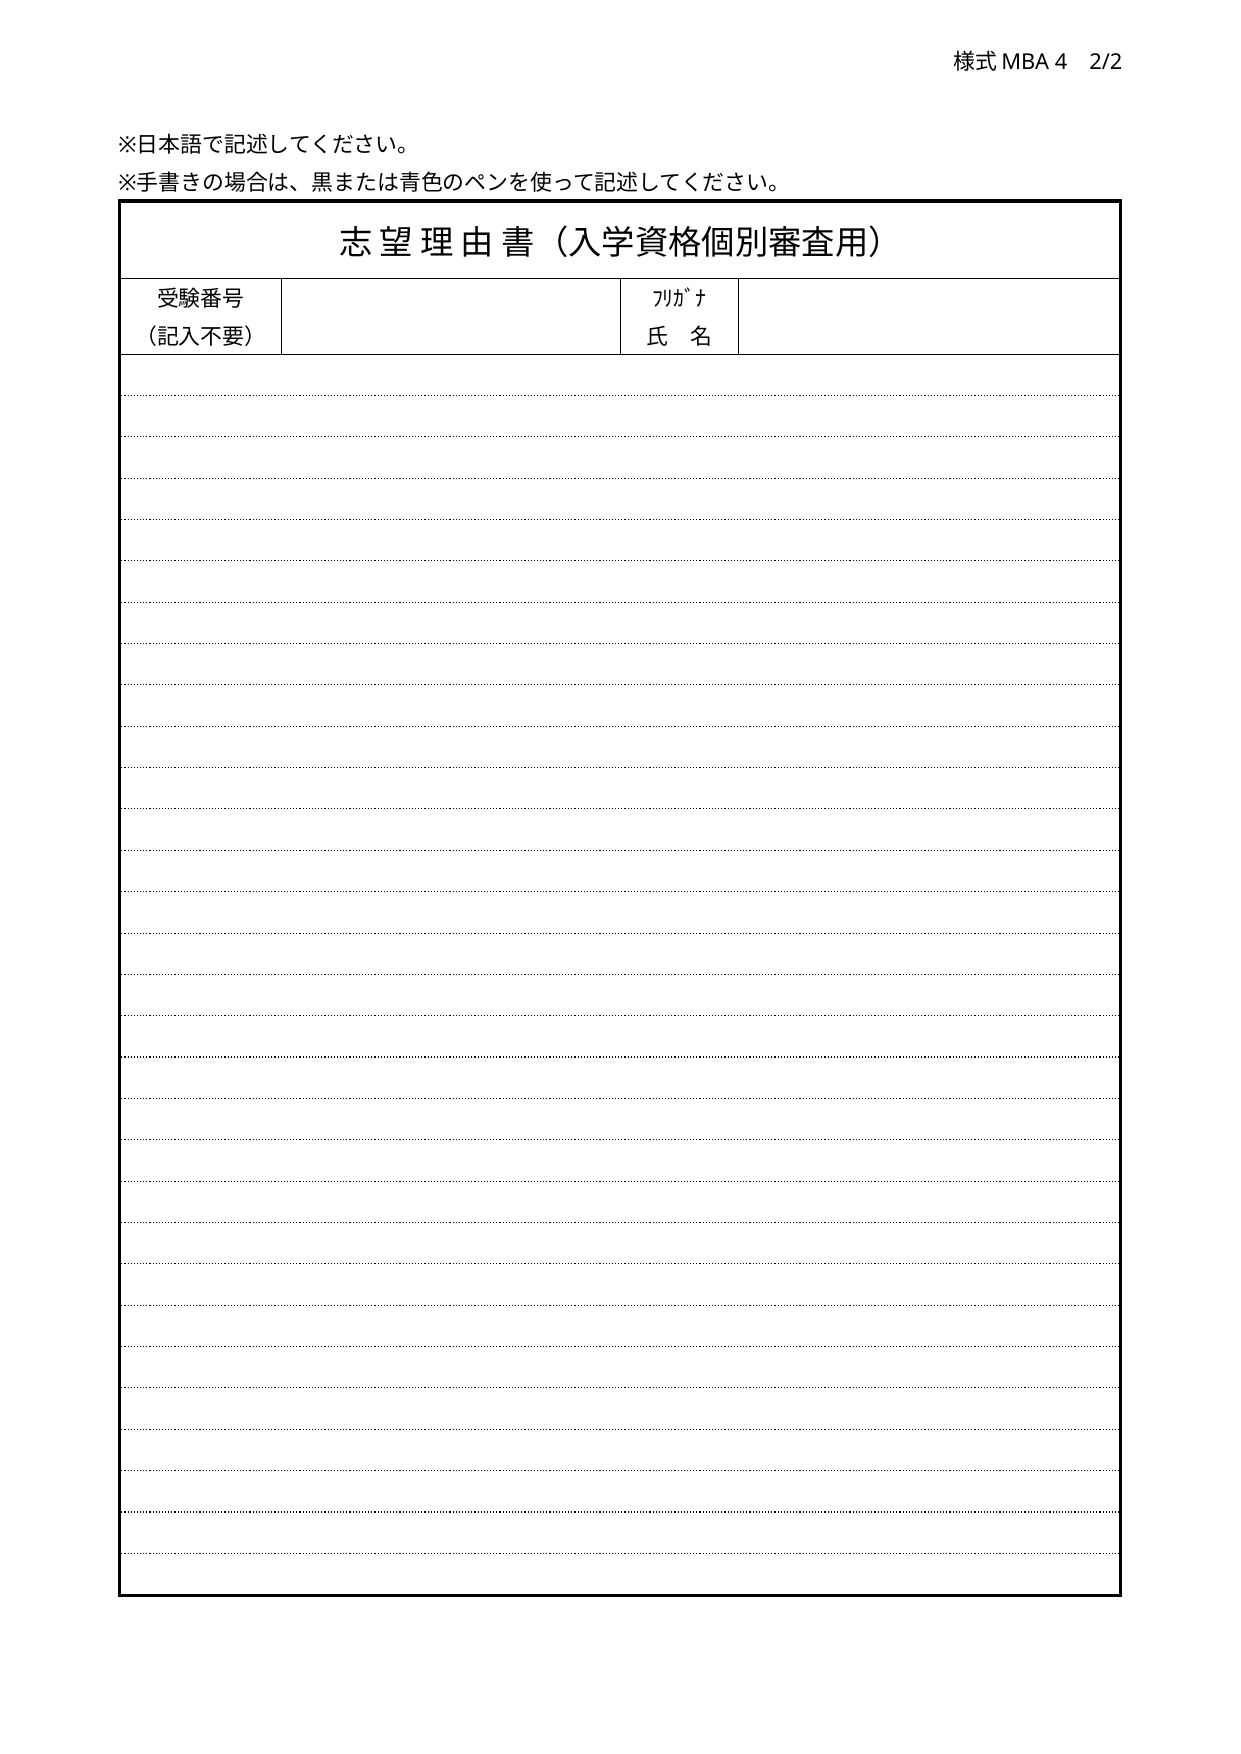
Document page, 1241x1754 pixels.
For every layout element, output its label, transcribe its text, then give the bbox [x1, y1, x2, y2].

table_cell [121, 519, 1119, 560]
table_cell [121, 478, 1119, 519]
table_cell [121, 726, 1119, 767]
table_cell [121, 891, 1119, 932]
table_cell [121, 933, 1119, 974]
table_cell [121, 1222, 1119, 1263]
text ※日本語で記述してください。 [118, 124, 1122, 162]
table_cell [121, 1553, 1119, 1594]
table_cell [121, 1098, 1119, 1139]
table_cell [121, 684, 1119, 726]
table_cell [121, 808, 1119, 850]
table_cell [121, 1429, 1119, 1470]
table_cell [121, 1015, 1119, 1056]
table_cell 受験番号 （記入不要） [121, 279, 281, 353]
table_cell ﾌﾘｶﾞﾅ 氏 名 [621, 279, 738, 353]
table_cell [739, 279, 1119, 353]
table_cell [121, 1387, 1119, 1429]
table_cell [121, 355, 1119, 395]
table_cell [121, 560, 1119, 602]
table_cell [121, 850, 1119, 891]
table_cell [121, 767, 1119, 808]
table_cell [121, 1139, 1119, 1181]
table_cell [121, 643, 1119, 684]
table_cell [282, 279, 620, 353]
table_cell [121, 1056, 1119, 1098]
table_cell [121, 395, 1119, 436]
table_cell [121, 1470, 1119, 1511]
table_cell [121, 1263, 1119, 1304]
table_cell [121, 1181, 1119, 1222]
table_header 志望理由書（入学資格個別審査用） [121, 203, 1119, 277]
table_cell [121, 974, 1119, 1015]
table_cell [121, 1305, 1119, 1346]
table_cell [121, 1511, 1119, 1553]
table_cell [121, 602, 1119, 643]
text ※手書きの場合は、黒または青色のペンを使って記述してください。 [118, 162, 1122, 199]
table_cell [121, 1346, 1119, 1387]
table_cell [121, 436, 1119, 477]
